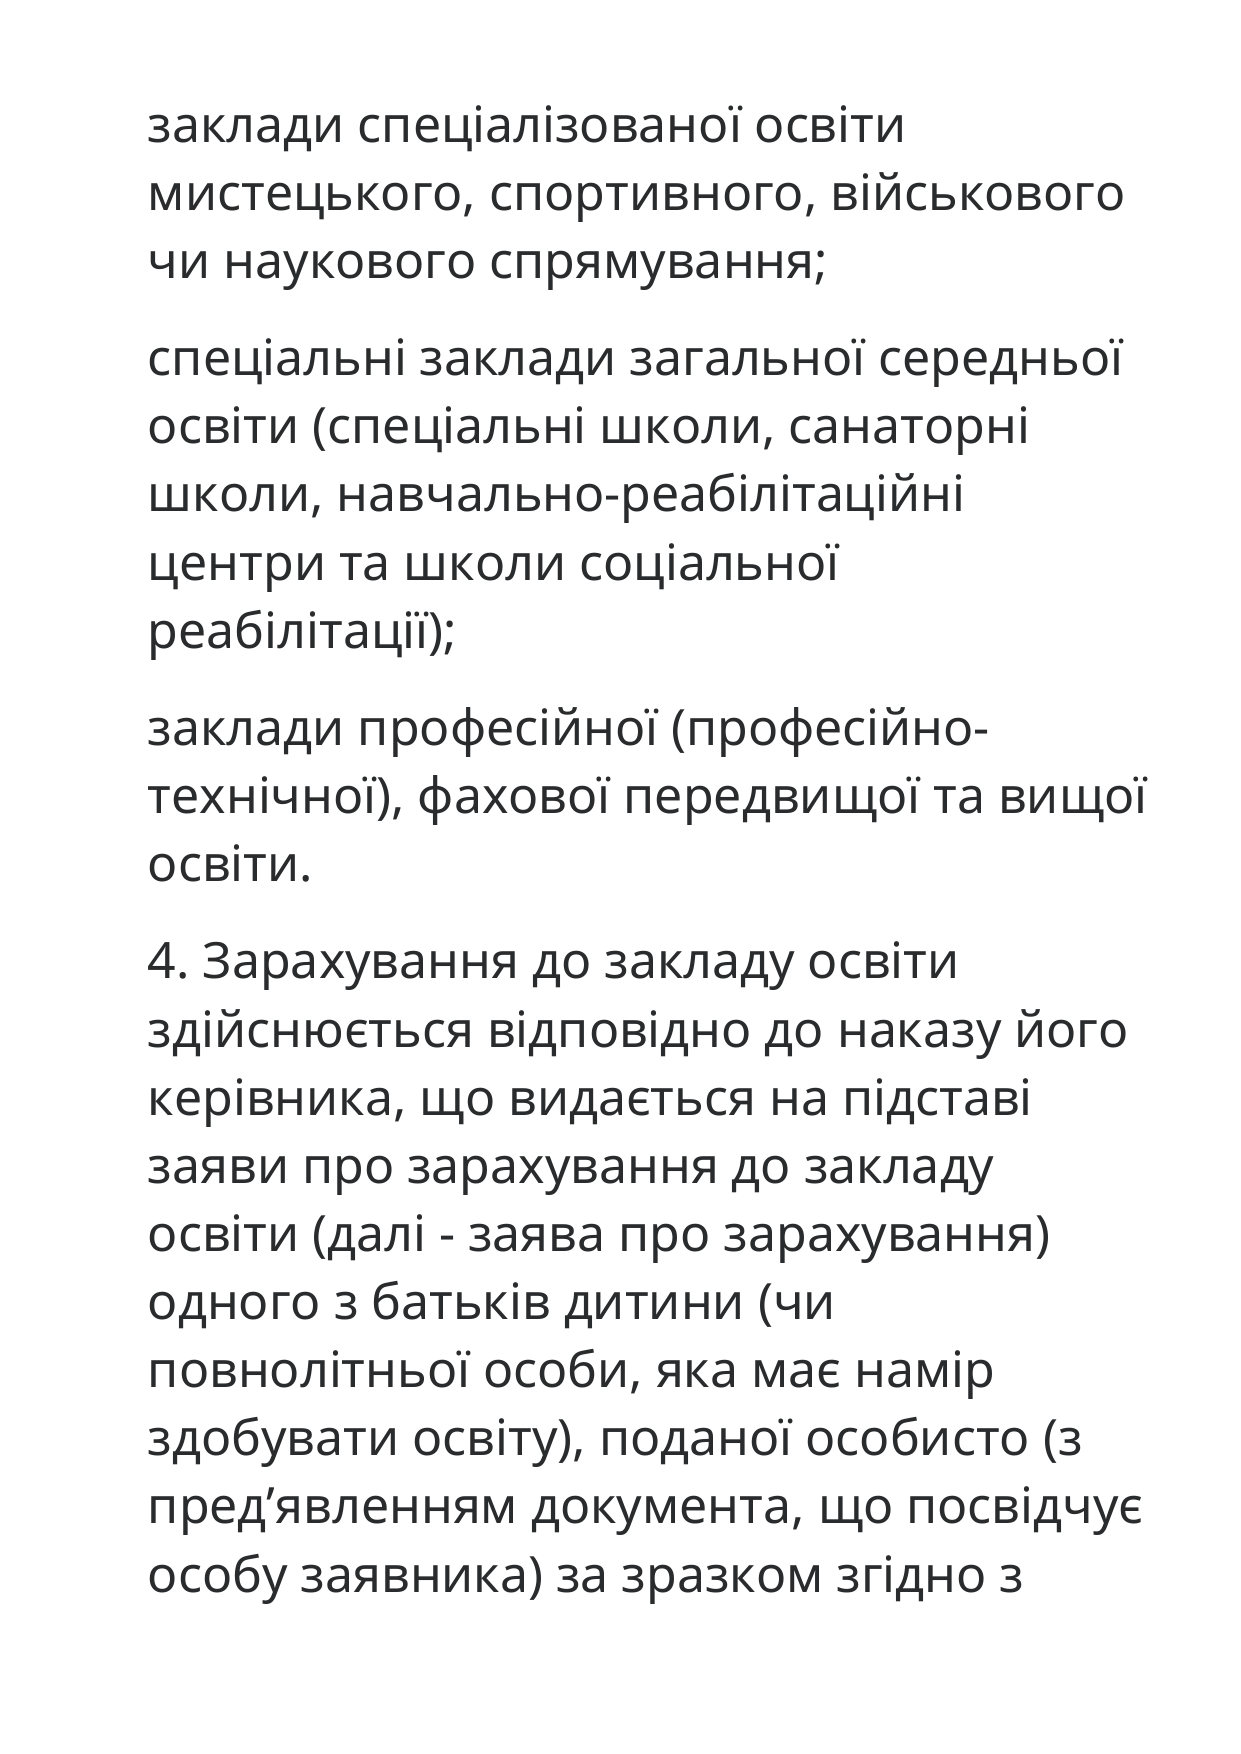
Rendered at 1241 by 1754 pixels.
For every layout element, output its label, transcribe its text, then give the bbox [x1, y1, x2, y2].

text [148, 925, 1152, 1607]
text спеціальні заклади загальної середньої освіти (спеціальні школи, санаторні школи, навчально-реабілітаційні центри та школи соціальної реабілітації); [148, 322, 1152, 663]
text заклади спеціалізованої освіти мистецького, спортивного, військового чи наукового спрямування; [148, 88, 1152, 293]
text заклади професійної (професійно-технічної), фахової передвищої та вищої освіти. [148, 692, 1152, 896]
